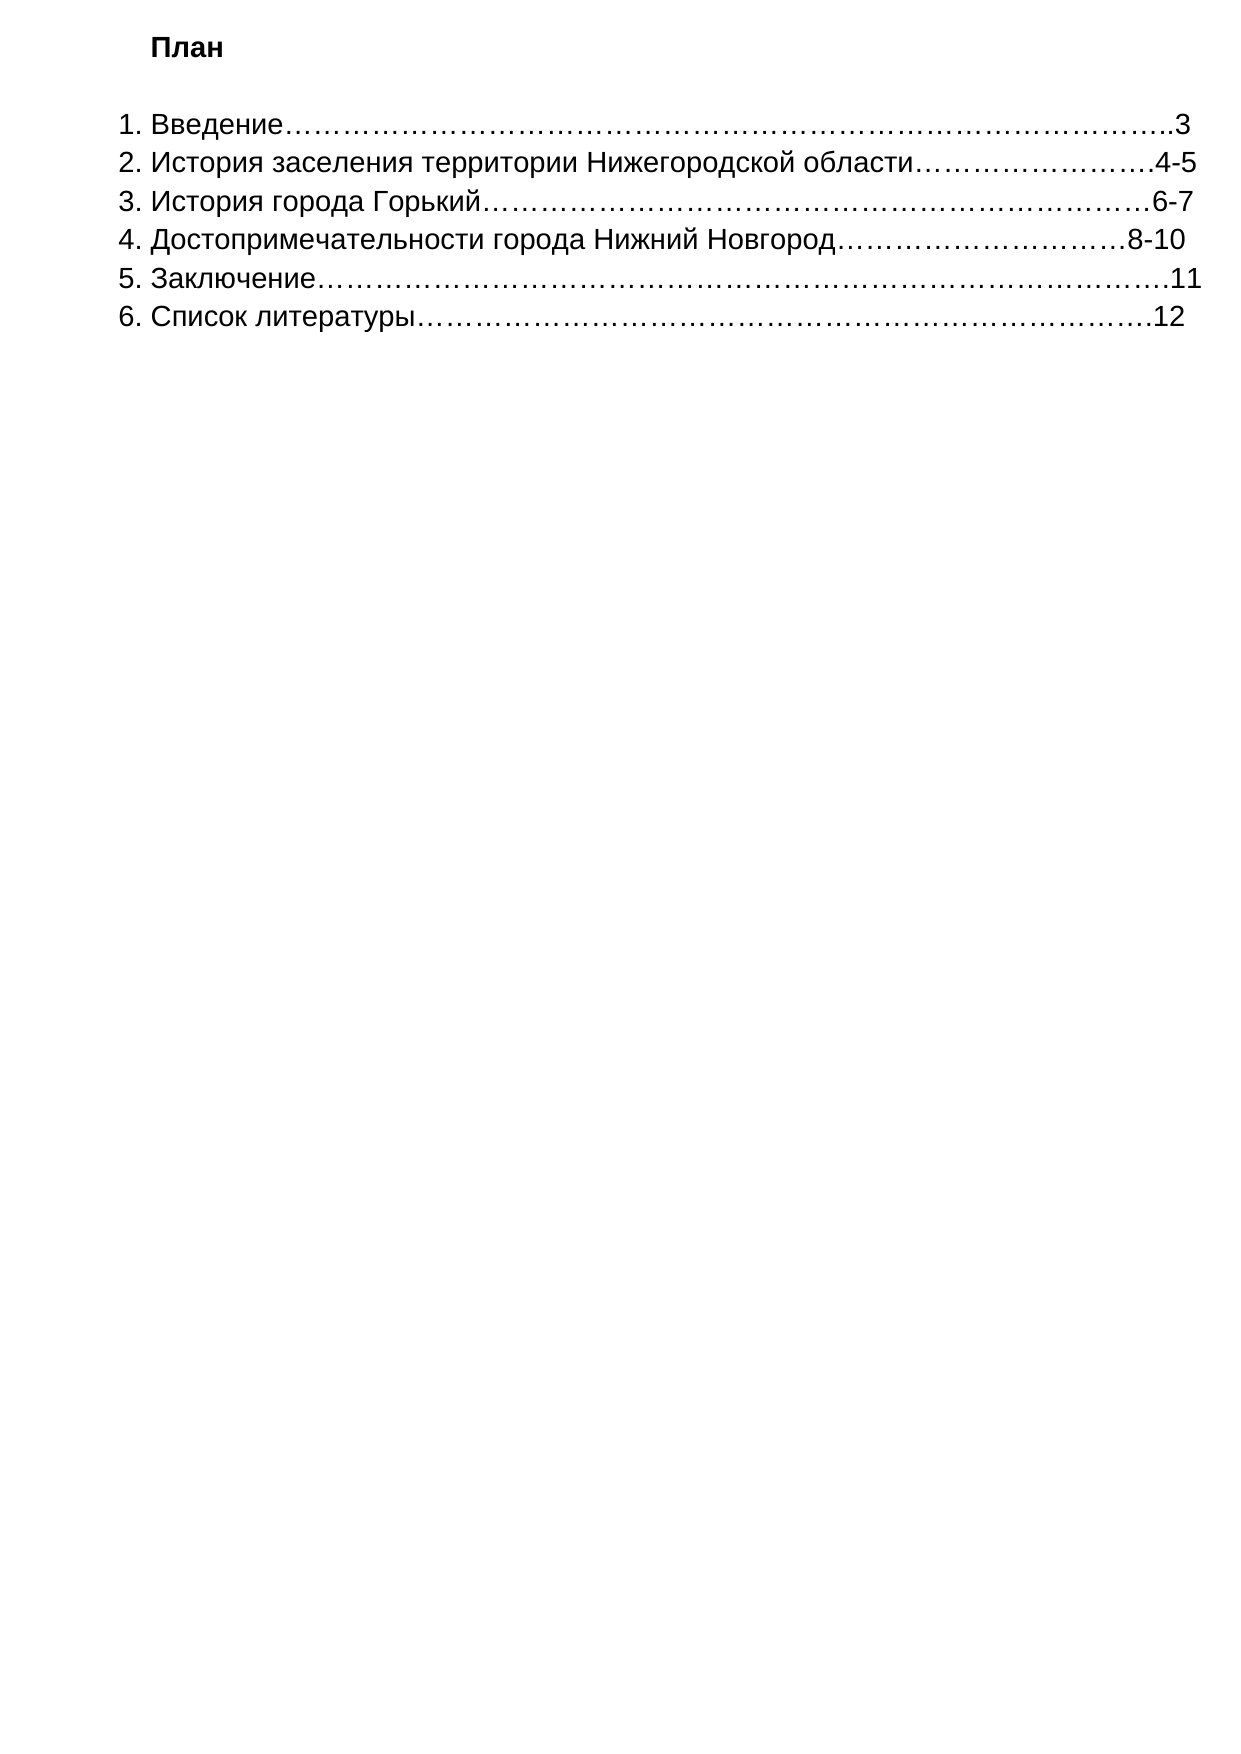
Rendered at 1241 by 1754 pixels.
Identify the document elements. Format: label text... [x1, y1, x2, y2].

text 2. История заселения территории Нижегородской области…………………….4-5 [118, 145, 1211, 179]
text План [118, 29, 1211, 63]
text 1. Введение………………………………………………………………………………..3 [118, 107, 1211, 140]
text 3. История города Горький……………………………………………………………6-7 [118, 184, 1211, 217]
text 6. Список литературы………………………………………………………………….12 [118, 299, 1211, 333]
text 4. Достопримечательности города Нижний Новгород…………………………8-10 [118, 222, 1211, 256]
text 5. Заключение…………………………………………………………………………….11 [118, 261, 1211, 294]
